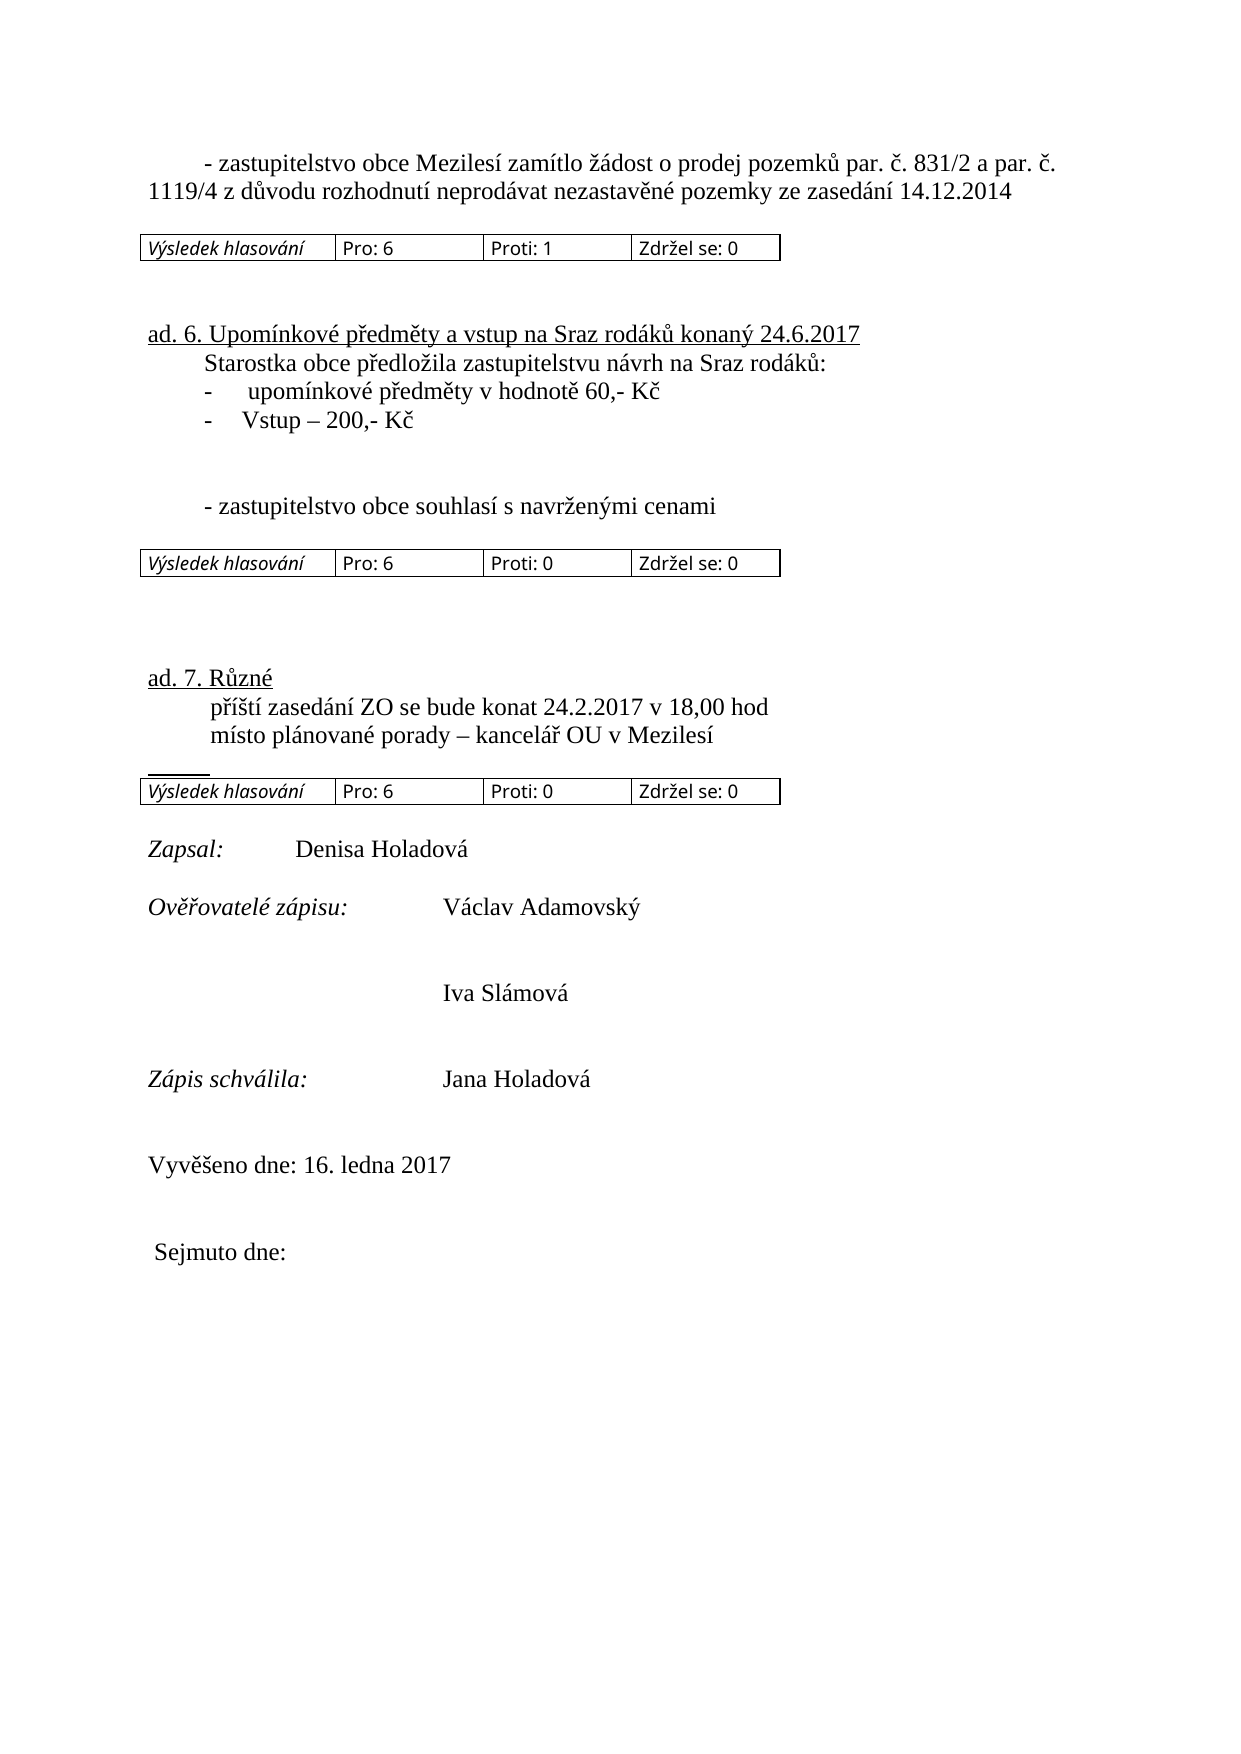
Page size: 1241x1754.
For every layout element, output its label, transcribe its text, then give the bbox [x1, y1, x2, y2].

table_header Pro: 6 [336, 550, 483, 576]
table_header Zdržel se: 0 [632, 550, 779, 576]
table_header Výsledek hlasování [141, 779, 335, 804]
text Vyvěšeno dne: 16. ledna 2017 [148, 1150, 1093, 1179]
table_header Pro: 6 [336, 235, 483, 260]
text Zapsal: Denisa Holadová [148, 834, 1093, 863]
table_header Výsledek hlasování [141, 550, 335, 576]
text Iva Slámová [148, 978, 1093, 1007]
text Sejmuto dne: [148, 1237, 1093, 1265]
table_header Výsledek hlasování [141, 235, 335, 260]
text Zápis schválila: Jana Holadová [148, 1064, 1093, 1093]
table_header Proti: 1 [484, 235, 631, 260]
table_header Proti: 0 [484, 779, 631, 804]
text Ověřovatelé zápisu: Václav Adamovský [148, 892, 1093, 920]
text ad. 7. Různé [148, 663, 1093, 692]
text - zastupitelstvo obce Mezilesí zamítlo žádost o prodej pozemků par. č. 831/2 a par. č. 1119/4 z důvodu rozhodnutí neprodávat nezastavěné pozemky ze zasedání 14.12.2014 [148, 148, 1093, 205]
table_header Zdržel se: 0 [632, 779, 779, 804]
text ad. 6. Upomínkové předměty a vstup na Sraz rodáků konaný 24.6.2017 [148, 319, 1093, 348]
text - zastupitelstvo obce souhlasí s navrženými cenami [148, 491, 1093, 520]
text místo plánované porady – kancelář OU v Mezilesí [148, 720, 1093, 749]
table_header Proti: 0 [484, 550, 631, 576]
table_header Pro: 6 [336, 779, 483, 804]
text příští zasedání ZO se bude konat 24.2.2017 v 18,00 hod [148, 692, 1093, 720]
list Vstup – 200,- Kč [204, 405, 1093, 434]
list upomínkové předměty v hodnotě 60,- Kč [204, 376, 1093, 405]
text Starostka obce předložila zastupitelstvu návrh na Sraz rodáků: [148, 348, 1093, 376]
table_header Zdržel se: 0 [632, 235, 779, 260]
